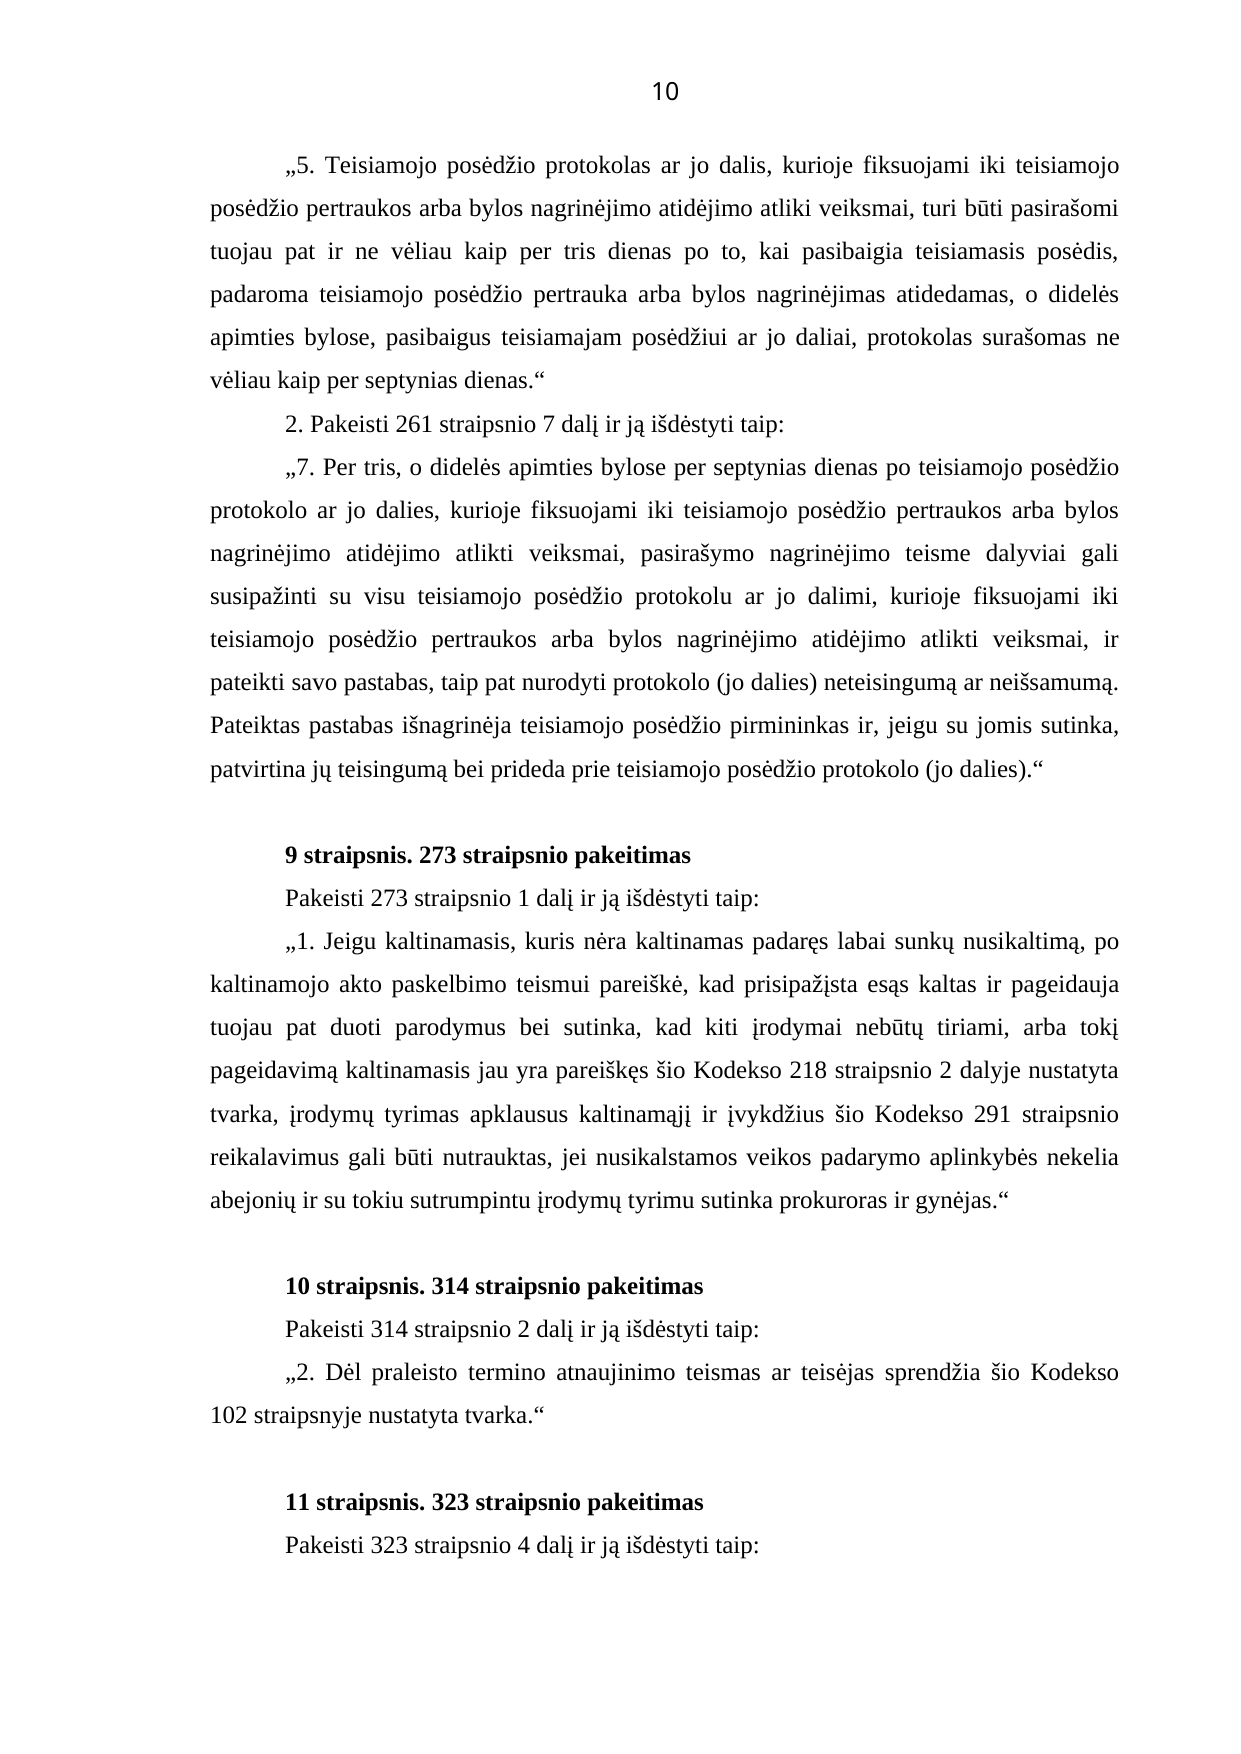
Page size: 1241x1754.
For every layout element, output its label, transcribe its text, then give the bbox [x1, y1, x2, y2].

text „1. Jeigu kaltinamasis, kuris nėra kaltinamas padaręs labai sunkų nusikaltimą, po kaltinamojo akto paskelbimo teismui pareiškė, kad prisipažįsta esąs kaltas ir pageidauja tuojau pat duoti parodymus bei sutinka, kad kiti įrodymai nebūtų tiriami, arba tokį pageidavimą kaltinamasis jau yra pareiškęs šio Kodekso 218 straipsnio 2 dalyje nustatyta tvarka, įrodymų tyrimas apklausus kaltinamąjį ir įvykdžius šio Kodekso 291 straipsnio reikalavimus gali būti nutrauktas, jei nusikalstamos veikos padarymo aplinkybės nekelia abejonių ir su tokiu sutrumpintu įrodymų tyrimu sutinka prokuroras ir gynėjas.“ [210, 926, 1120, 1214]
text „7. Per tris, o didelės apimties bylose per septynias dienas po teisiamojo posėdžio protokolo ar jo dalies, kurioje fiksuojami iki teisiamojo posėdžio pertraukos arba bylos nagrinėjimo atidėjimo atlikti veiksmai, pasirašymo nagrinėjimo teisme dalyviai gali susipažinti su visu teisiamojo posėdžio protokolu ar jo dalimi, kurioje fiksuojami iki teisiamojo posėdžio pertraukos arba bylos nagrinėjimo atidėjimo atlikti veiksmai, ir pateikti savo pastabas, taip pat nurodyti protokolo (jo dalies) neteisingumą ar neišsamumą. Pateiktas pastabas išnagrinėja teisiamojo posėdžio pirmininkas ir, jeigu su jomis sutinka, patvirtina jų teisingumą bei prideda prie teisiamojo posėdžio protokolo (jo dalies).“ [210, 452, 1120, 782]
text 9 straipsnis. 273 straipsnio pakeitimas [210, 840, 1120, 869]
text 10 straipsnis. 314 straipsnio pakeitimas [210, 1271, 1120, 1300]
text „2. Dėl praleisto termino atnaujinimo teismas ar teisėjas sprendžia šio Kodekso 102 straipsnyje nustatyta tvarka.“ [210, 1357, 1120, 1429]
text Pakeisti 273 straipsnio 1 dalį ir ją išdėstyti taip: [210, 883, 1120, 912]
text „5. Teisiamojo posėdžio protokolas ar jo dalis, kurioje fiksuojami iki teisiamojo posėdžio pertraukos arba bylos nagrinėjimo atidėjimo atliki veiksmai, turi būti pasirašomi tuojau pat ir ne vėliau kaip per tris dienas po to, kai pasibaigia teisiamasis posėdis, padaroma teisiamojo posėdžio pertrauka arba bylos nagrinėjimas atidedamas, o didelės apimties bylose, pasibaigus teisiamajam posėdžiui ar jo daliai, protokolas surašomas ne vėliau kaip per septynias dienas.“ [210, 150, 1120, 394]
text Pakeisti 323 straipsnio 4 dalį ir ją išdėstyti taip: [210, 1530, 1120, 1559]
text 2. Pakeisti 261 straipsnio 7 dalį ir ją išdėstyti taip: [210, 409, 1120, 437]
text Pakeisti 314 straipsnio 2 dalį ir ją išdėstyti taip: [210, 1314, 1120, 1343]
text 11 straipsnis. 323 straipsnio pakeitimas [210, 1487, 1120, 1516]
